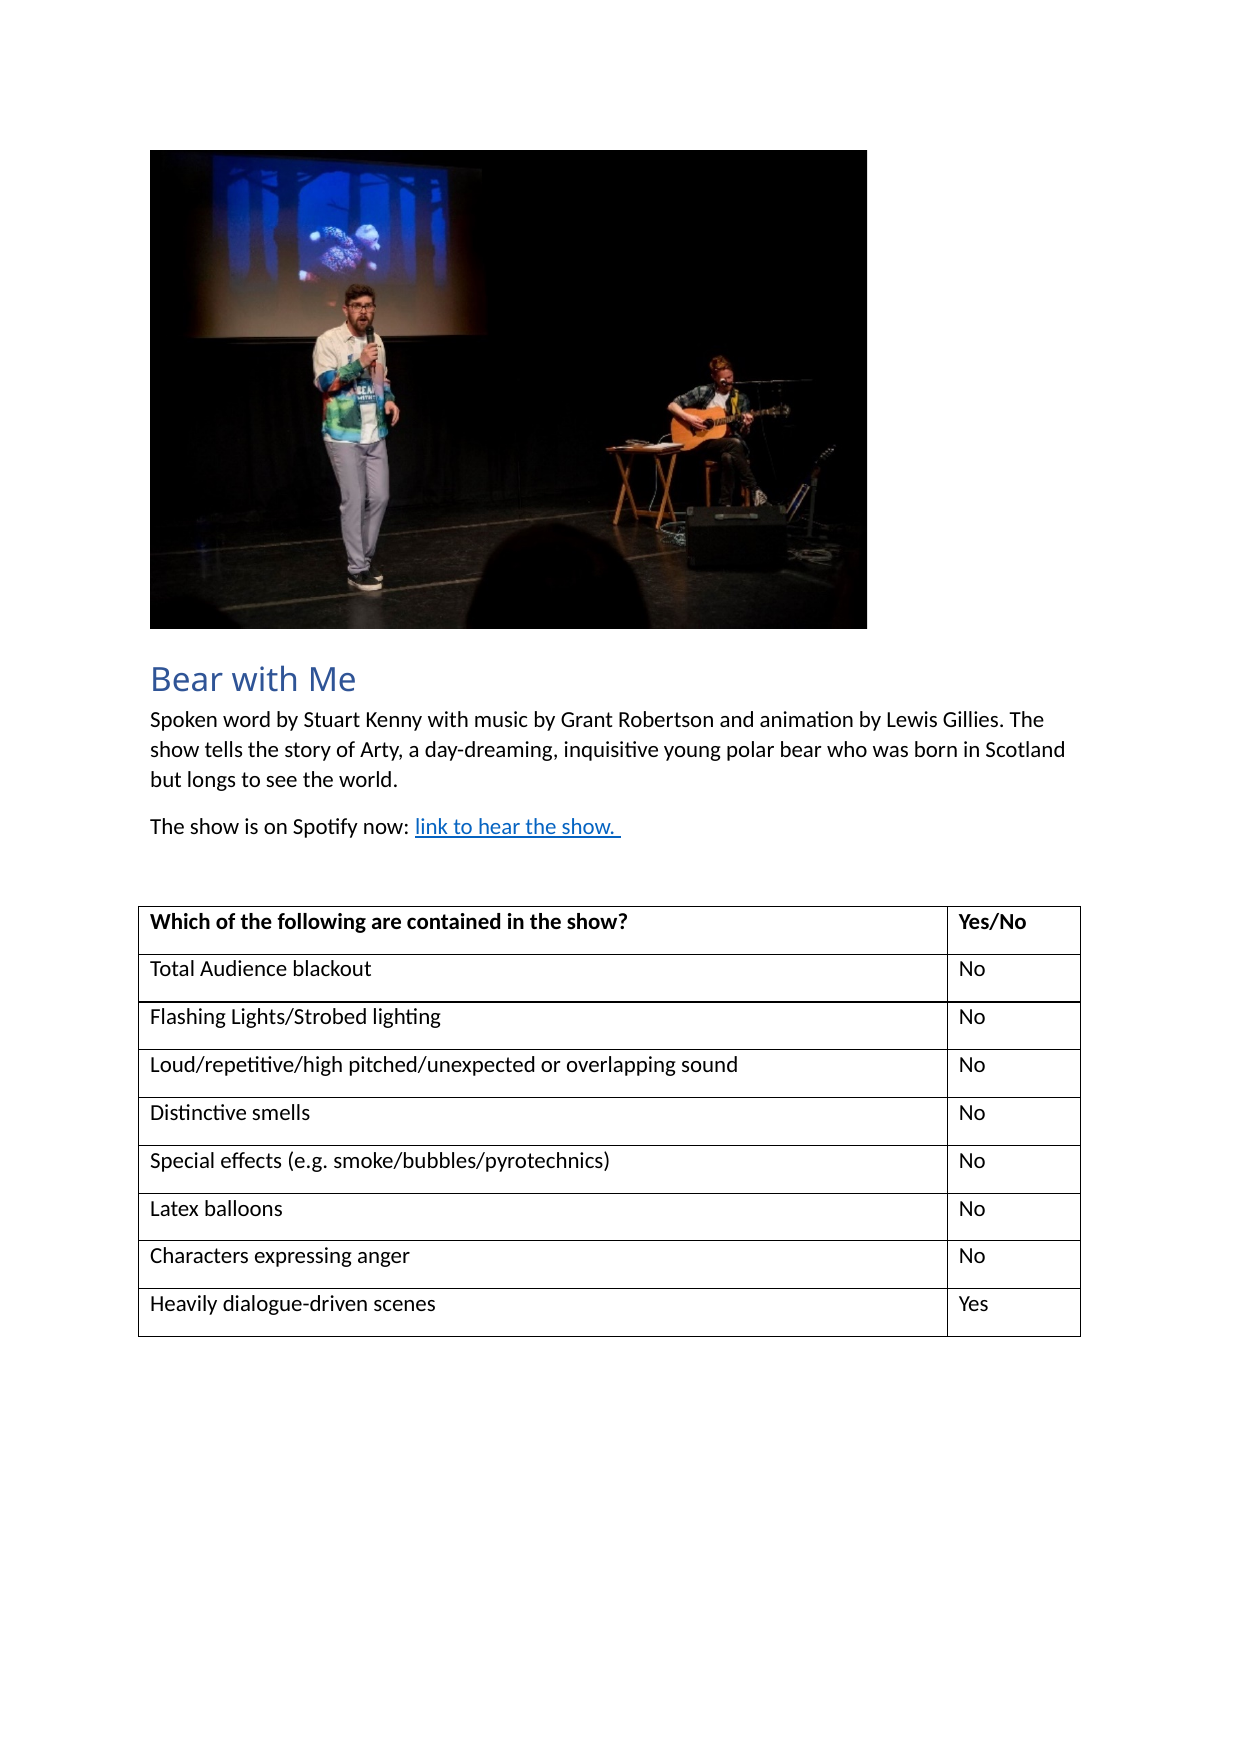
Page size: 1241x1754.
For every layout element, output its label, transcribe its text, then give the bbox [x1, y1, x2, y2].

table_cell No [948, 955, 1080, 1001]
subtitle Bear with Me [150, 656, 1090, 701]
table_header Yes/No [948, 907, 1080, 953]
picture [150, 150, 868, 629]
table_cell Special effects (e.g. smoke/bubbles/pyrotechnics) [139, 1146, 947, 1193]
table_cell No [948, 1098, 1080, 1145]
table_cell Yes [948, 1289, 1080, 1336]
table_cell Flashing Lights/Strobed lighting [139, 1003, 947, 1049]
table_cell Characters expressing anger [139, 1241, 947, 1288]
table_cell Loud/repetitive/high pitched/unexpected or overlapping sound [139, 1050, 947, 1097]
text Spoken word by Stuart Kenny with music by Grant Robertson and animation by Lewis Gillies. The show tells the story of Arty, a day-dreaming, inquisitive young polar bear who was born in Scotland but longs to see the world. [150, 705, 1090, 793]
table_cell No [948, 1146, 1080, 1193]
table_cell No [948, 1050, 1080, 1097]
table_cell Total Audience blackout [139, 955, 947, 1001]
text The show is on Spotify now: link to hear the show. [150, 812, 1090, 840]
table_cell Distinctive smells [139, 1098, 947, 1145]
table_cell Latex balloons [139, 1194, 947, 1240]
table_header Which of the following are contained in the show? [139, 907, 947, 953]
table_cell No [948, 1003, 1080, 1049]
table_cell No [948, 1241, 1080, 1288]
table_cell No [948, 1194, 1080, 1240]
table_cell Heavily dialogue-driven scenes [139, 1289, 947, 1336]
